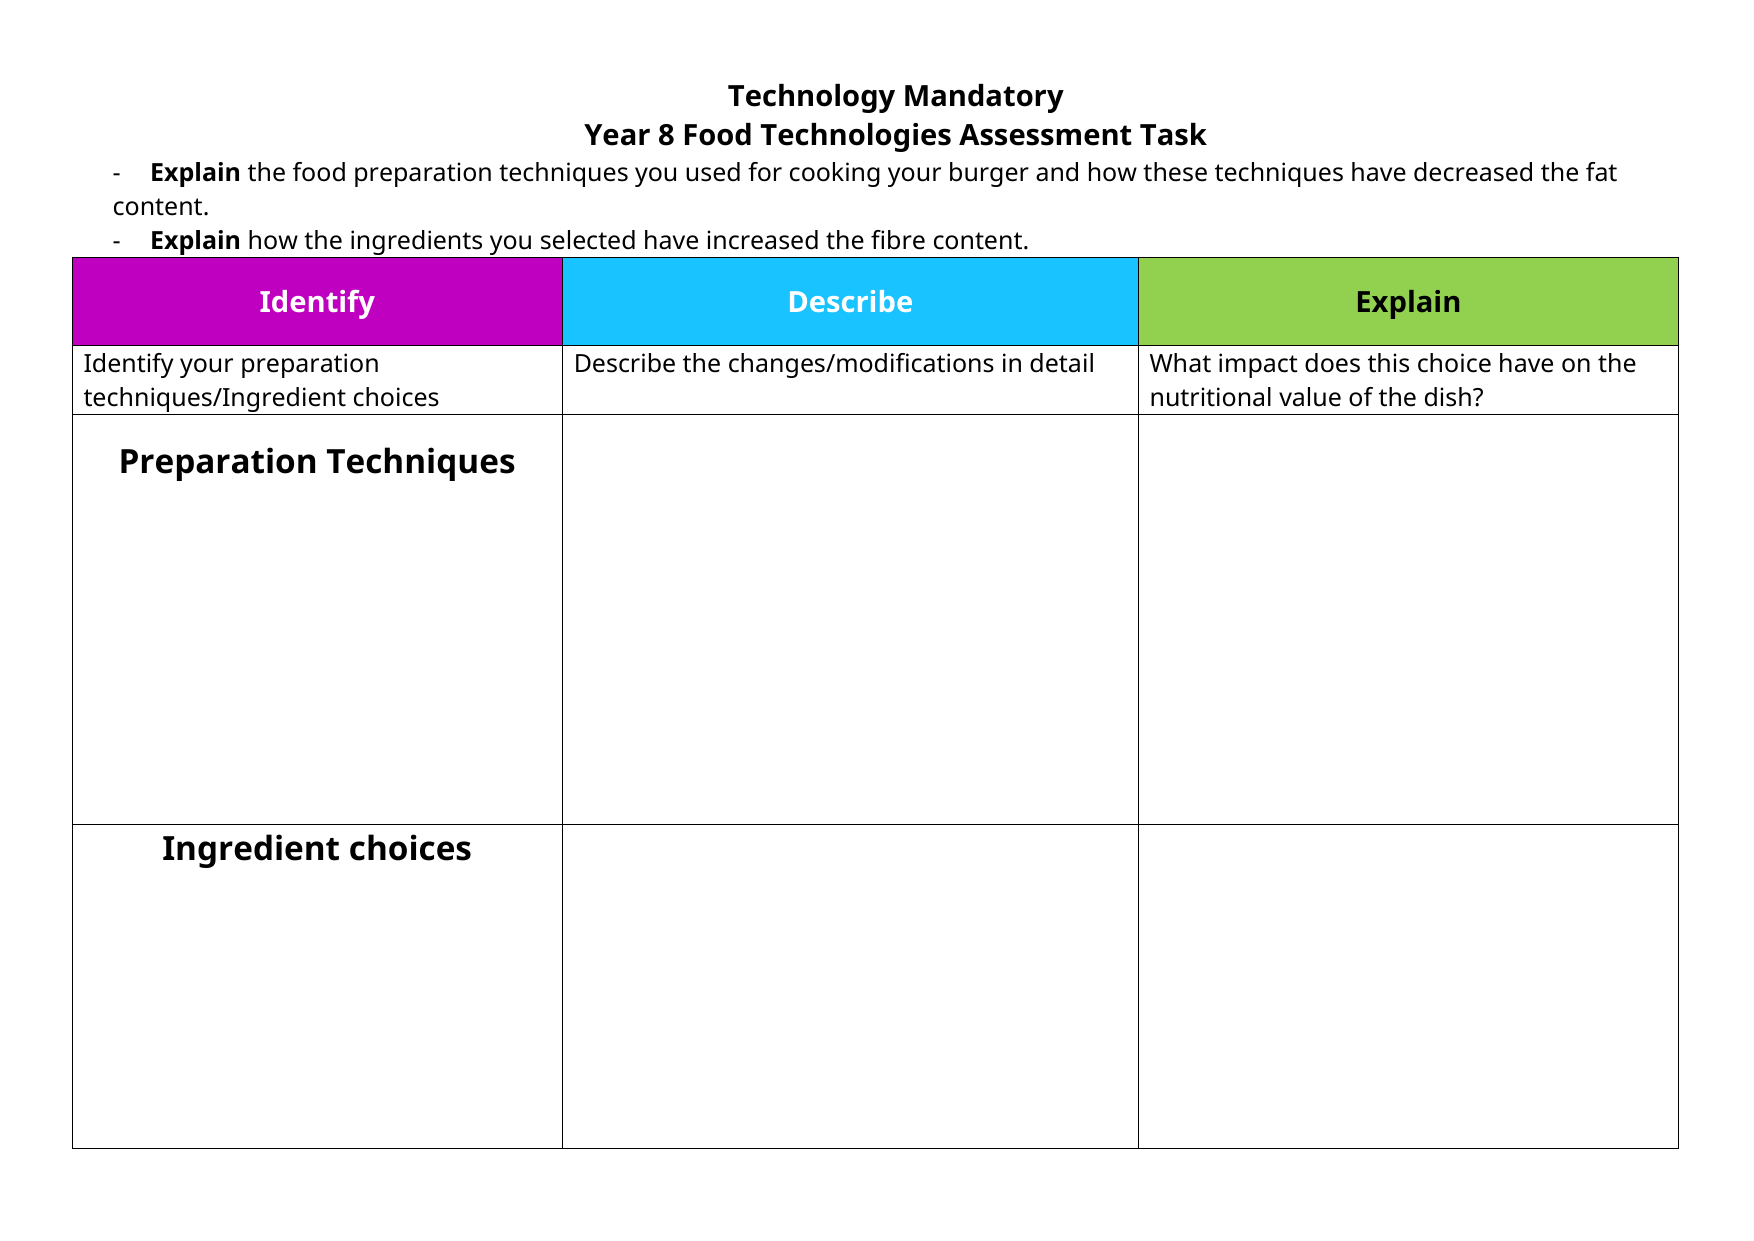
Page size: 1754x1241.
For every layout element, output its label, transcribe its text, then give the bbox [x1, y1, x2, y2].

table_cell What impact does this choice have on the nutritional value of the dish? [1139, 346, 1678, 414]
table_cell [563, 415, 1138, 824]
table_cell Preparation Techniques [73, 415, 562, 824]
table_header Describe [563, 258, 1138, 345]
table_header Identify [73, 258, 562, 345]
table_cell Identify your preparation techniques/Ingredient choices [73, 346, 562, 414]
text - Explain the food preparation techniques you used for cooking your burger and how these techniques have decreased the fat content. [112, 154, 1679, 222]
text - Explain how the ingredients you selected have increased the fibre content. [112, 222, 1679, 257]
table_cell Ingredient choices [73, 825, 562, 1148]
table_cell [1139, 825, 1678, 1148]
table_cell [563, 825, 1138, 1148]
text Year 8 Food Technologies Assessment Task [112, 115, 1679, 154]
table_cell Describe the changes/modifications in detail [563, 346, 1138, 414]
table_header Explain [1139, 258, 1678, 345]
text Technology Mandatory [112, 75, 1679, 115]
table_cell [1139, 415, 1678, 824]
